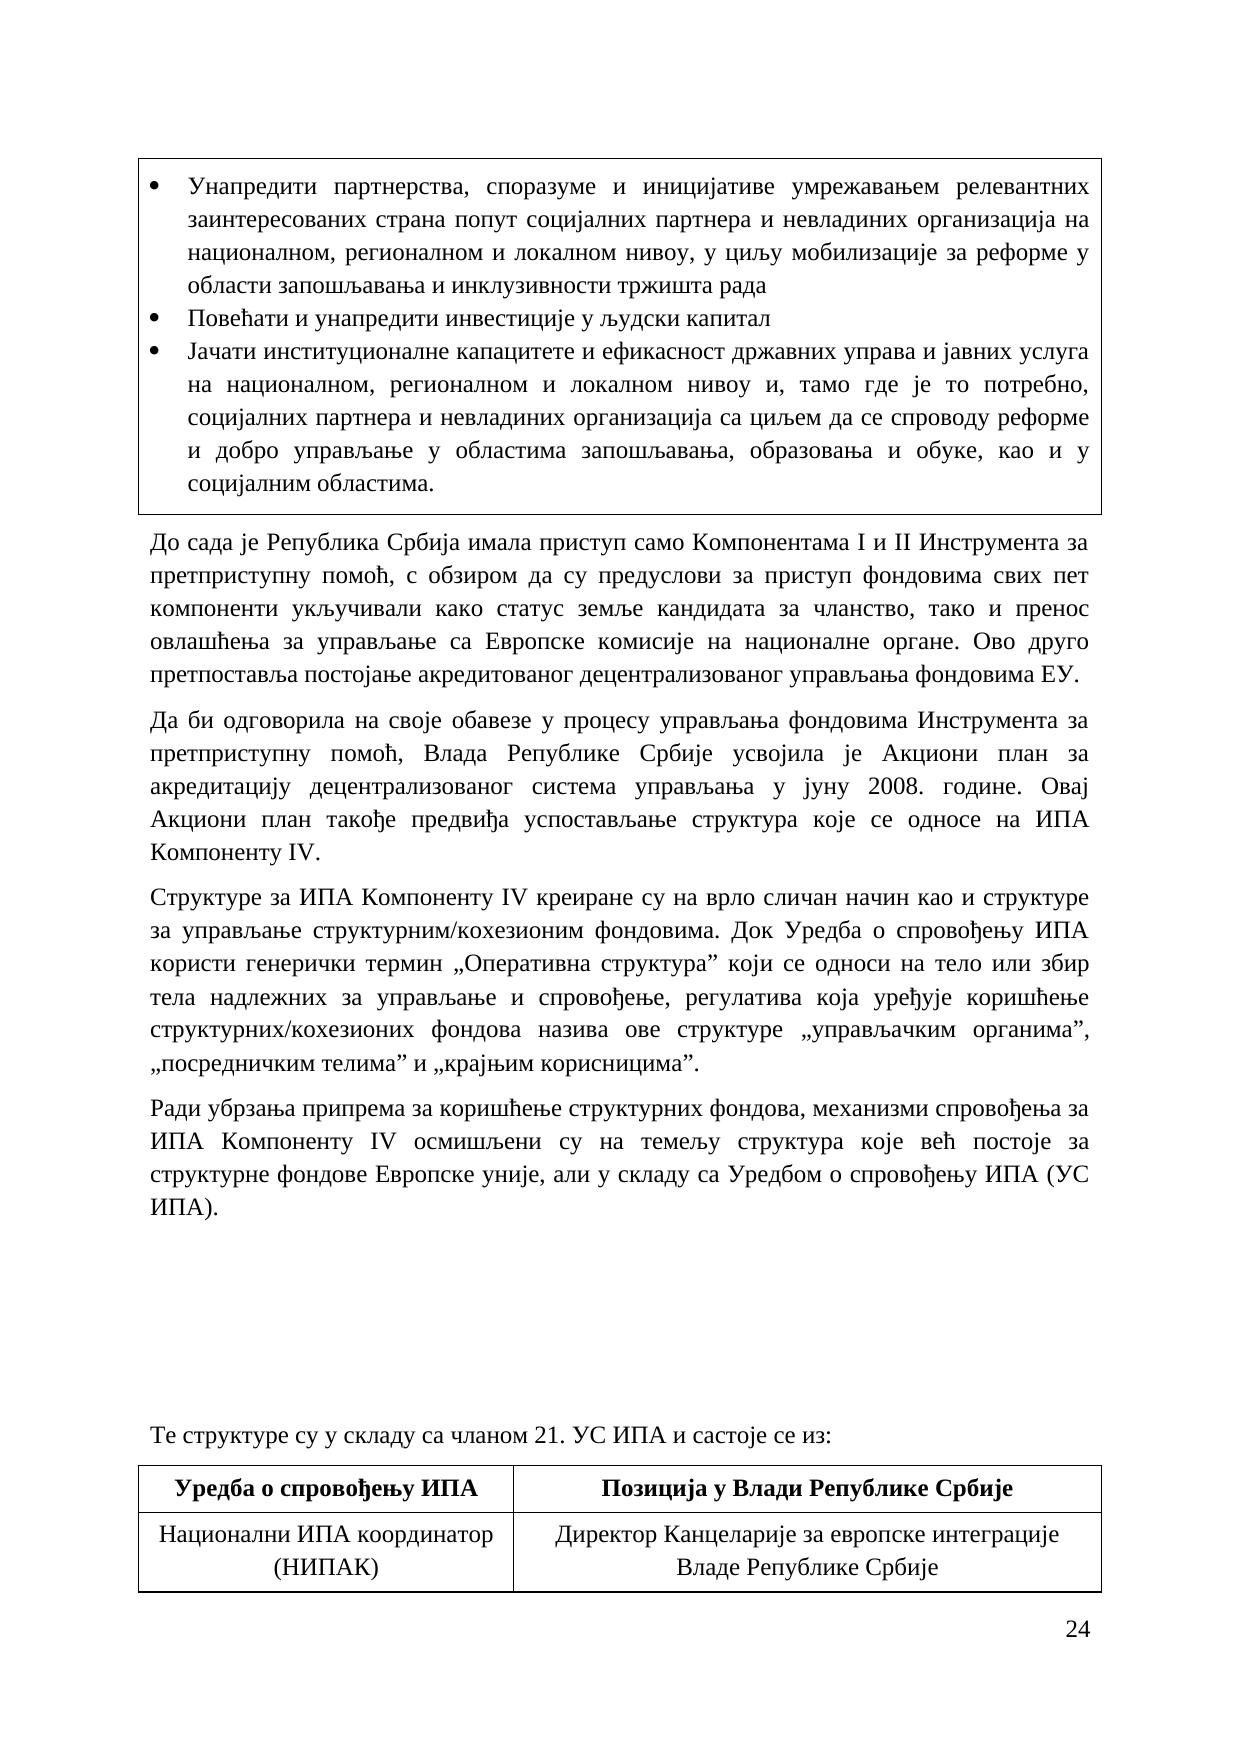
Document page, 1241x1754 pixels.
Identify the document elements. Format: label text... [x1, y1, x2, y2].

table_header Уредба о спровођењу ИПА [139, 1466, 513, 1512]
table_cell Национални ИПА координатор (НИПАК) [139, 1513, 513, 1591]
text Ради убрзања припрема за коришћење структурних фондова, механизми спровођења за ИПА Компоненту IV осмишљени су на темељу структура које већ постоје за структурне фондове Европске уније, али у складу са Уредбом о спровођењу ИПА (УС ИПА). [150, 1093, 1090, 1221]
table_header Позиција у Влади Републике Србије [514, 1466, 1101, 1512]
text Те структуре су у складу са чланом 21. УС ИПА и састоје се из: [150, 1420, 1090, 1448]
text Структуре за ИПА Компоненту IV креиране су на врло сличан начин као и структуре за управљање структурним/кохезионим фондовима. Док Уредба о спровођењу ИПА користи генерички термин „Оперативна структура” који се односи на тело или збир тела надлежних за управљање и спровођење, регулатива која уређује коришћење структурних/кохезионих фондова назива ове структуре „управљачким органима”, „посредничким телима” и „крајњим корисницима”. [150, 882, 1090, 1076]
table_cell Директор Канцеларије за европске интеграције Владе Републике Србије [514, 1513, 1101, 1591]
text Да би одговорила на своје обавезе у процесу управљања фондовима Инструмента за претприступну помоћ, Влада Републике Србије усвојила је Акциони план за акредитацију децентрализованог система управљања у јуну 2008. године. Овај Акциони план такође предвиђа успостављање структура које се односе на ИПА Компоненту IV. [150, 705, 1090, 866]
text До сада је Република Србија имала приступ само Компонентама I и II Инструмента за претприступну помоћ, с обзиром да су предуслови за приступ фондовима свих пет компоненти укључивали како статус земље кандидата за чланство, тако и пренос овлашћења за управљање са Европске комисије на националне органе. Ово друго претпоставља постојање акредитованог децентрализованог управљања фондовима ЕУ. [150, 527, 1090, 688]
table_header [139, 159, 1101, 514]
